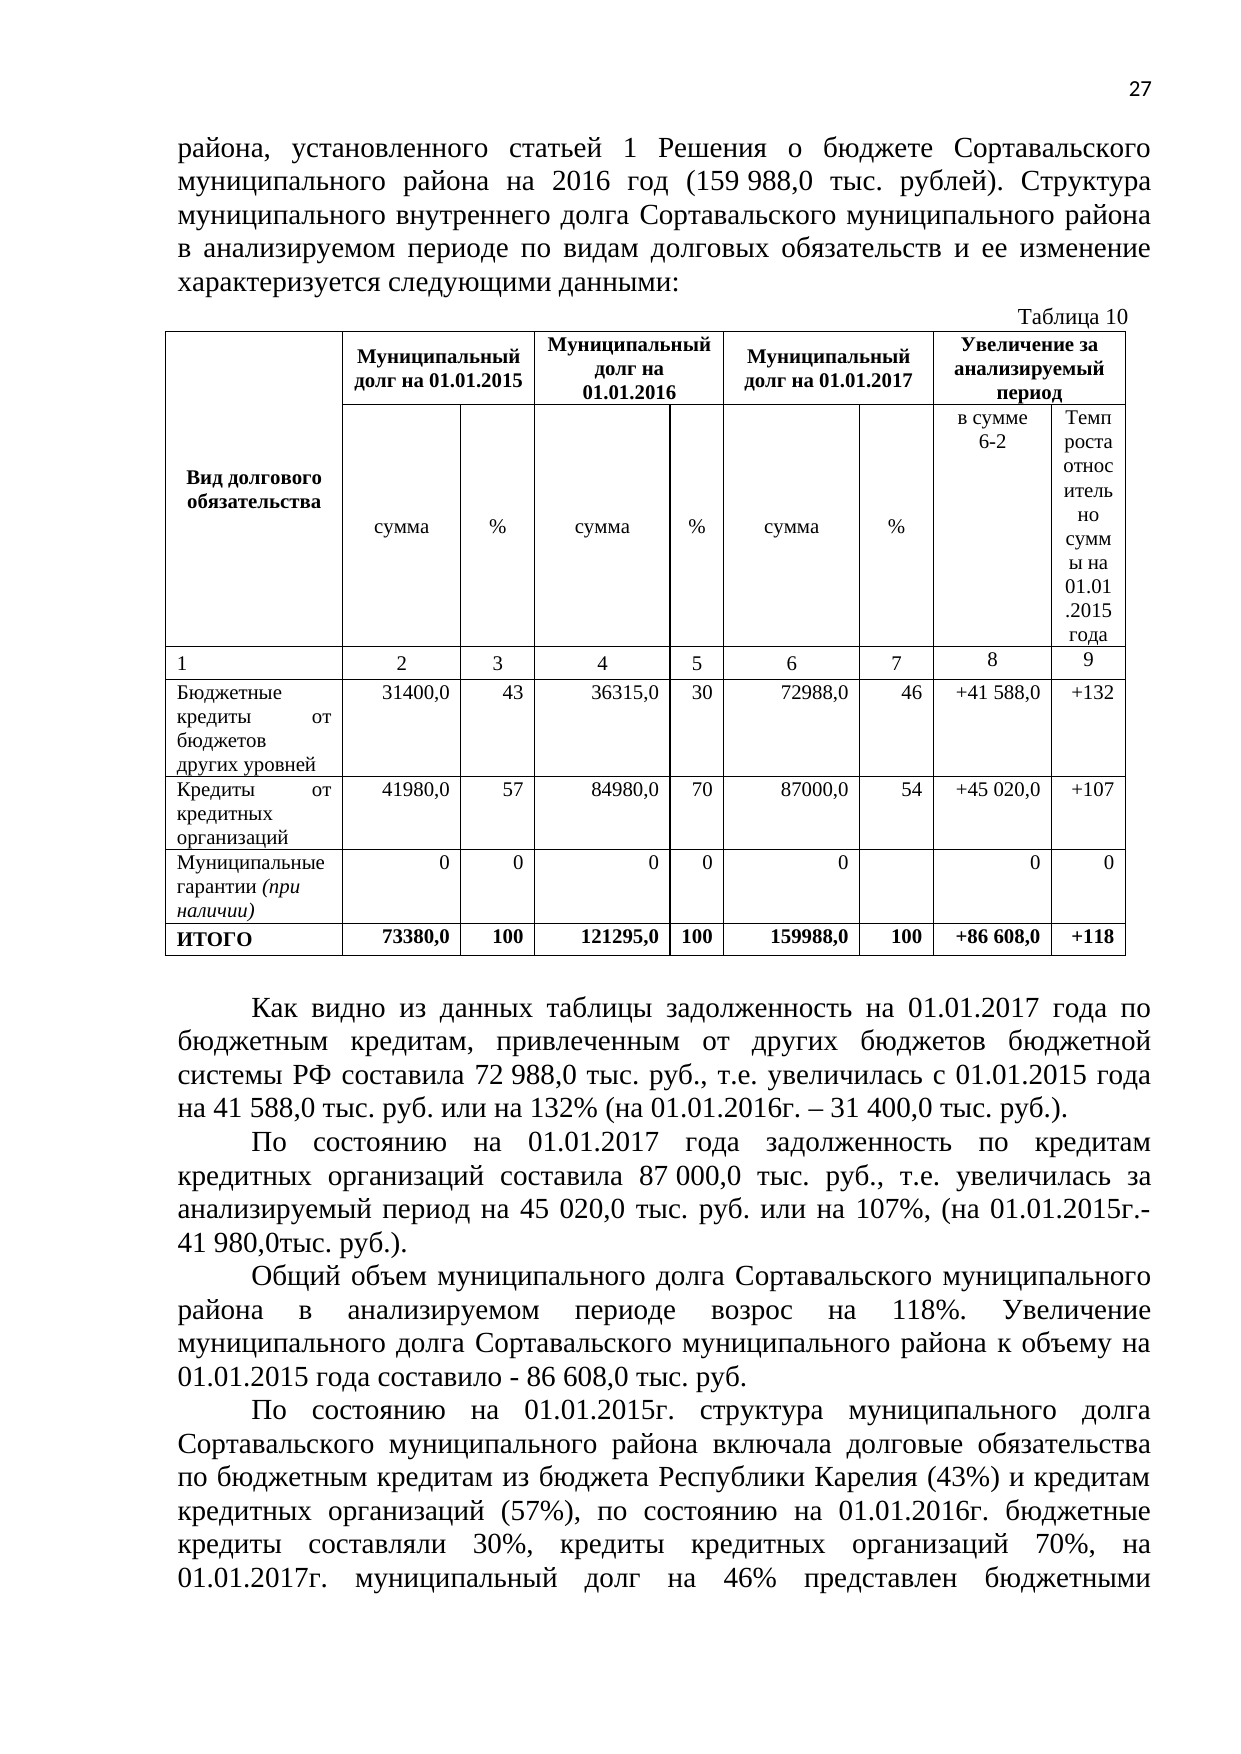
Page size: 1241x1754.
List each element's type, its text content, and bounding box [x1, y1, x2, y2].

table_cell 100 [671, 924, 723, 955]
table_cell сумма [535, 405, 669, 646]
table_header Вид долгового обязательства [166, 332, 342, 646]
table_cell % [860, 405, 933, 646]
table_cell 46 [860, 680, 933, 776]
table_cell в сумме 6-2 [934, 405, 1051, 646]
table_cell 73380,0 [343, 924, 460, 955]
table_cell 1 [166, 647, 342, 679]
table_cell 0 [671, 850, 723, 922]
table_cell Муниципальные гарантии (при наличии) [166, 850, 342, 922]
table_header Муниципальный долг на 01.01.2017 [724, 332, 933, 404]
table_cell 9 [1052, 647, 1125, 679]
table_cell 7 [860, 647, 933, 679]
table_cell 100 [461, 924, 534, 955]
table_cell 0 [724, 850, 859, 922]
table_cell Бюджетные кредиты от бюджетов других уровней [166, 680, 342, 776]
table_cell 70 [671, 777, 723, 849]
table_cell 41980,0 [343, 777, 460, 849]
table_cell 84980,0 [535, 777, 669, 849]
table_cell 121295,0 [535, 924, 669, 955]
table_cell 87000,0 [724, 777, 859, 849]
table_cell 159988,0 [724, 924, 859, 955]
table_cell 72988,0 [724, 680, 859, 776]
table_cell 54 [860, 777, 933, 849]
table_cell 36315,0 [535, 680, 669, 776]
table_cell 31400,0 [343, 680, 460, 776]
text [177, 130, 1152, 331]
table_cell 43 [461, 680, 534, 776]
table_cell 0 [1052, 850, 1125, 922]
table_cell сумма [724, 405, 859, 646]
table_cell Темп роста относительно суммы на 01.01.2015 года [1052, 405, 1125, 646]
table_header Увеличение за анализируемый период [934, 332, 1125, 404]
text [177, 1392, 1152, 1594]
table_cell 8 [934, 647, 1051, 679]
table_cell 2 [343, 647, 460, 679]
table_cell Кредиты от кредитных организаций [166, 777, 342, 849]
text Общий объем муниципального долга Сортавальского муниципального района в анализируемом периоде возрос на 118%. Увеличение муниципального долга Сортавальского муниципального района к объему на 01.01.2015 года составило - 86 608,0 тыс. руб. [177, 1258, 1152, 1392]
table_cell +41 588,0 [934, 680, 1051, 776]
table_cell 5 [671, 647, 723, 679]
table_cell ИТОГО [166, 924, 342, 955]
text Как видно из данных таблицы задолженность на 01.01.2017 года по бюджетным кредитам, привлеченным от других бюджетов бюджетной системы РФ составила 72 988,0 тыс. руб., т.е. увеличилась с 01.01.2015 года на 41 588,0 тыс. руб. или на 132% (на 01.01.2016г. – 31 400,0 тыс. руб.). [177, 990, 1152, 1124]
table_cell 0 [535, 850, 669, 922]
table_cell 3 [461, 647, 534, 679]
table_cell 4 [535, 647, 669, 679]
table_cell 57 [461, 777, 534, 849]
table_cell 0 [934, 850, 1051, 922]
table_cell 100 [860, 924, 933, 955]
table_cell +86 608,0 [934, 924, 1051, 955]
table_cell +45 020,0 [934, 777, 1051, 849]
table_cell 30 [671, 680, 723, 776]
table_cell +132 [1052, 680, 1125, 776]
table_cell 0 [461, 850, 534, 922]
table_cell % [461, 405, 534, 646]
table_cell 0 [343, 850, 460, 922]
table_cell 6 [724, 647, 859, 679]
table_header Муниципальный долг на 01.01.2016 [535, 332, 723, 404]
table_cell +107 [1052, 777, 1125, 849]
table_cell % [671, 405, 723, 646]
text По состоянию на 01.01.2017 года задолженность по кредитам кредитных организаций составила 87 000,0 тыс. руб., т.е. увеличилась за анализируемый период на 45 020,0 тыс. руб. или на 107%, (на 01.01.2015г.- 41 980,0тыс. руб.). [177, 1124, 1152, 1258]
table_cell +118 [1052, 924, 1125, 955]
table_header Муниципальный долг на 01.01.2015 [343, 332, 534, 404]
table_cell сумма [343, 405, 460, 646]
table_cell [860, 850, 933, 922]
